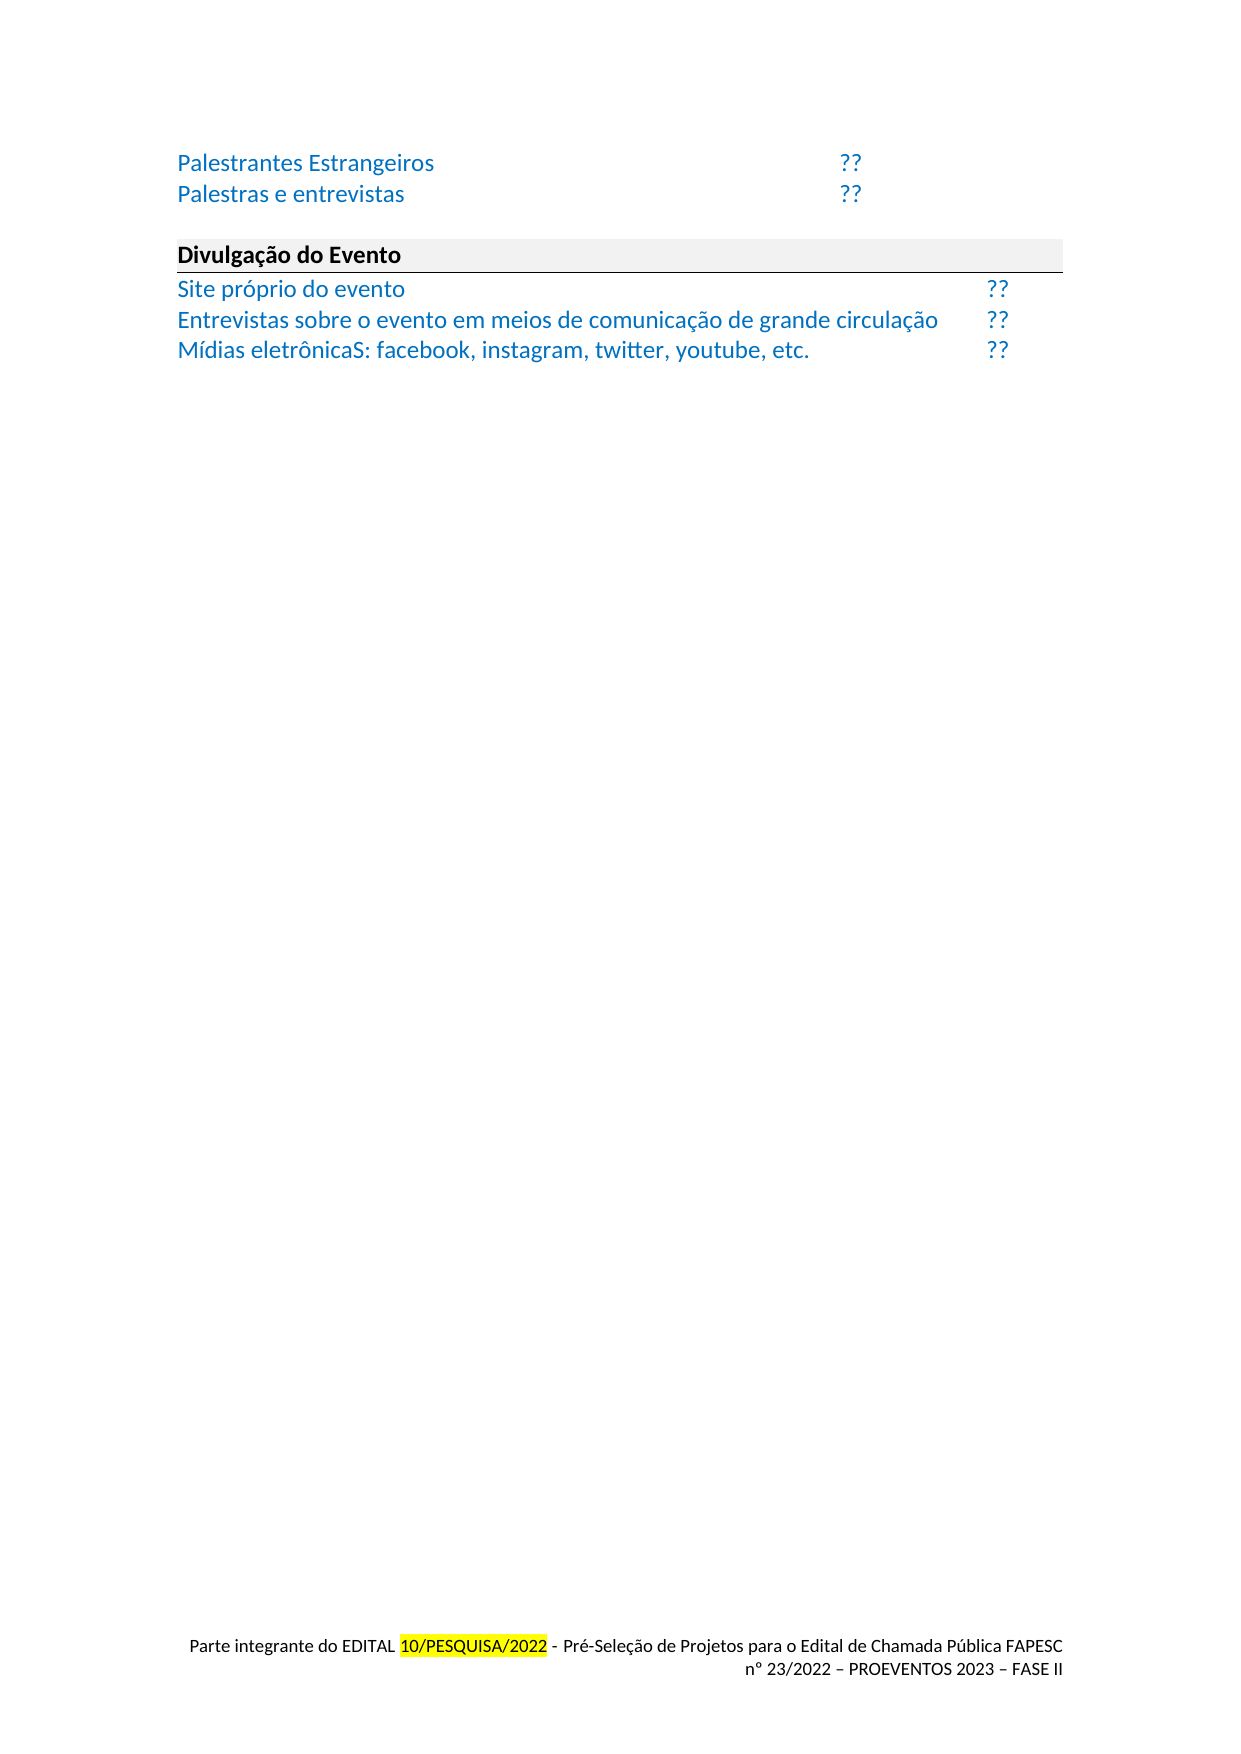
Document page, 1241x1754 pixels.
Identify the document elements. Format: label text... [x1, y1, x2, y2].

text Palestrantes Estrangeiros ?? [177, 148, 1063, 178]
text Site próprio do evento ?? [177, 273, 1063, 304]
text Palestras e entrevistas ?? [177, 178, 1063, 209]
text Mídias eletrônicaS: facebook, instagram, twitter, youtube, etc. ?? [177, 334, 1063, 365]
text Divulgação do Evento [177, 239, 1063, 272]
text Entrevistas sobre o evento em meios de comunicação de grande circulação ?? [177, 304, 1063, 334]
